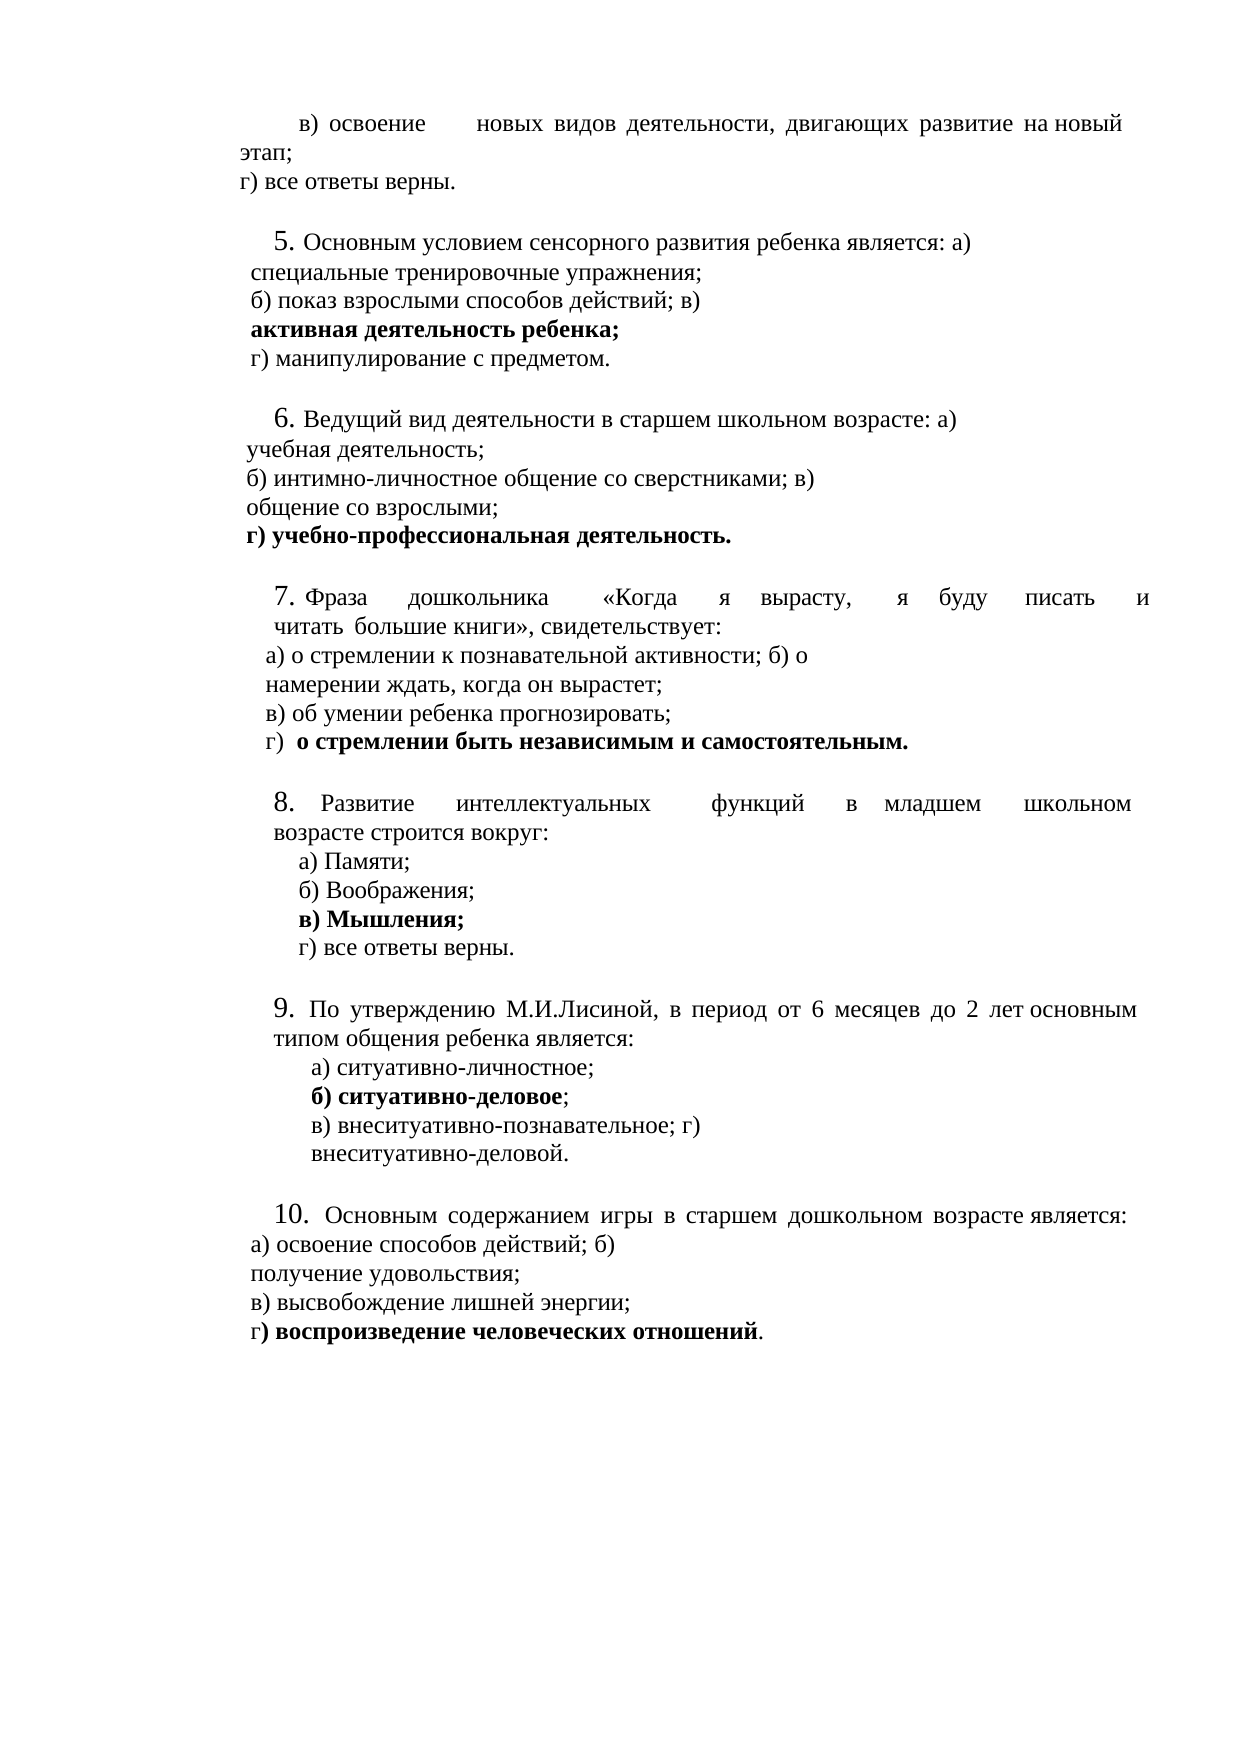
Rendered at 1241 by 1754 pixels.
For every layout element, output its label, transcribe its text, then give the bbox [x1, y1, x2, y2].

text в) освоение новых видов деятельности, двигающих развитие на новый этап; [239, 108, 1151, 166]
text г) все ответы верны. [239, 166, 1240, 194]
list Ведущий вид деятельности в старшем школьном возрасте: а) учебная деятельность; [246, 401, 1036, 463]
list По утверждению М.И.Лисиной, в период от 6 месяцев до 2 лет основным типом общения ребенка является: [273, 990, 1152, 1052]
subtitle г) воспроизведение человеческих отношений. [250, 1316, 1240, 1344]
text а) о стремлении к познавательной активности; б) о намерении ждать, когда он вырастет; [265, 640, 844, 698]
text г) манипулирование с предметом. [250, 343, 1240, 372]
subtitle в) Мышления; [298, 904, 1240, 932]
text г) все ответы верны. [298, 932, 1240, 961]
subtitle г) учебно-профессиональная деятельность. [246, 520, 1240, 549]
text б) интимно-личностное общение со сверстниками; в) общение со взрослыми; [246, 463, 879, 520]
list Развитие интеллектуальных функций в младшем школьном возрасте строится вокруг: [273, 784, 1151, 846]
text а) ситуативно-личностное; [311, 1052, 1240, 1081]
text в) об умении ребенка прогнозировать; [265, 698, 1240, 726]
text б) показ взрослыми способов действий; в) активная деятельность ребенка; [250, 286, 761, 343]
text а) освоение способов действий; б) получение удовольствия; [250, 1229, 650, 1287]
text в) высвобождение лишней энергии; [250, 1287, 1240, 1316]
subtitle г) о стремлении быть независимым и самостоятельным. [265, 726, 1240, 755]
list Основным условием сенсорного развития ребенка является: а) специальные тренировочные упражнения; [250, 223, 1052, 286]
text в) внеситуативно-познавательное; г) внеситуативно-деловой. [311, 1110, 738, 1167]
list Фраза дошкольника «Когда я вырасту, я буду писать и читать большие книги», свидетельствует: [273, 578, 1152, 640]
subtitle б) ситуативно-деловое; [311, 1081, 1240, 1110]
text а) Памяти; [298, 846, 1240, 875]
text б) Воображения; [298, 875, 1240, 904]
list Основным содержанием игры в старшем дошкольном возрасте является: [273, 1196, 1152, 1229]
